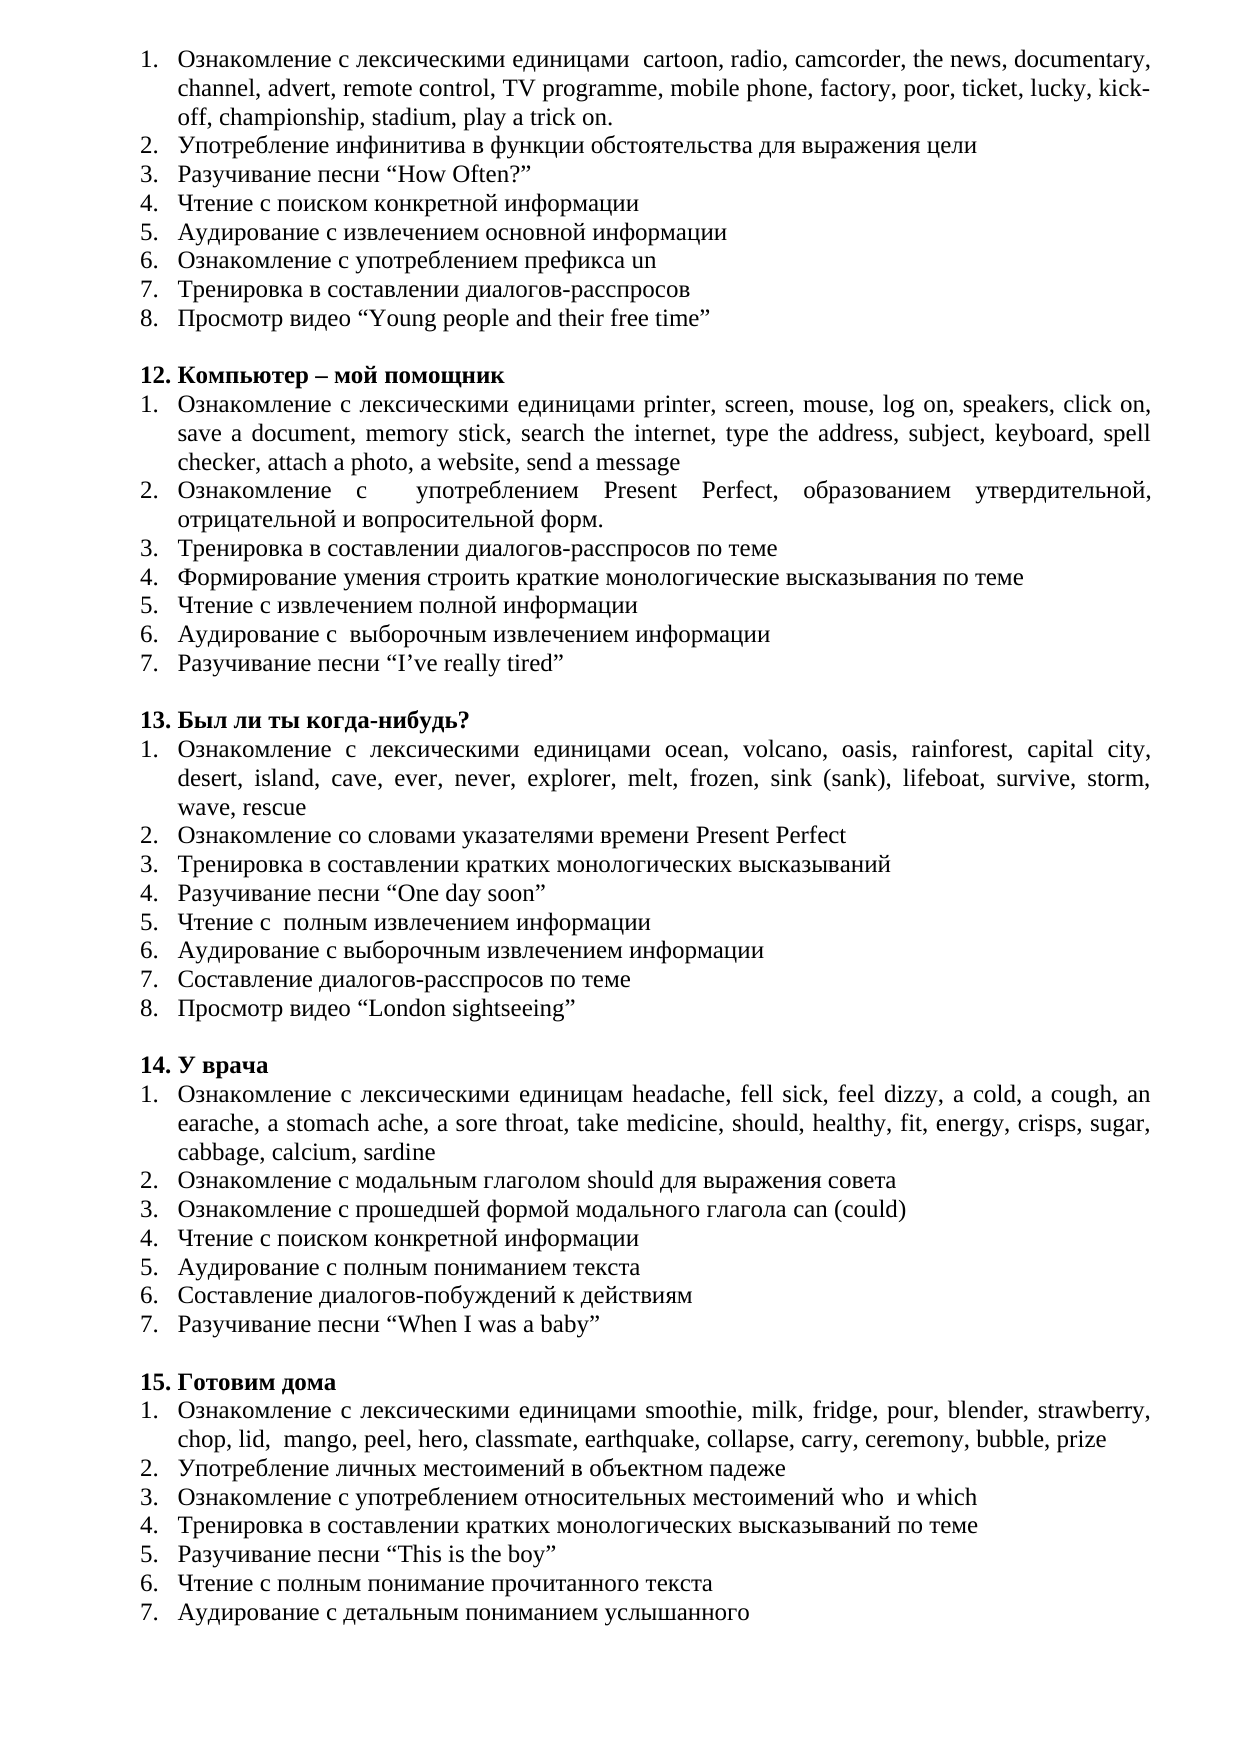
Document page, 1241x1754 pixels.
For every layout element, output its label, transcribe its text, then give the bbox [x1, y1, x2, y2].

list Тренировка в составлении диалогов-расспросов по теме [140, 533, 1152, 562]
list Формирование умения строить краткие монологические высказывания по теме [140, 562, 1152, 591]
list Был ли ты когда-нибудь? [140, 706, 1152, 734]
list Просмотр видео “Young people and their free time” [140, 303, 1152, 332]
list Тренировка в составлении кратких монологических высказываний по теме [140, 1511, 1152, 1539]
list Ознакомление с употреблением Present Perfect, образованием утвердительной, отрицательной и вопросительной форм. [140, 476, 1152, 533]
list Аудирование с детальным пониманием услышанного [140, 1597, 1152, 1626]
list Готовим дома [140, 1367, 1152, 1396]
list Составление диалогов-расспросов по теме [140, 964, 1152, 993]
list Компьютер – мой помощник [140, 361, 1152, 389]
list Ознакомление с модальным глаголом should для выражения совета [140, 1166, 1152, 1194]
list Аудирование с выборочным извлечением информации [140, 936, 1152, 964]
list Разучивание песни “I’ve really tired” [140, 648, 1152, 677]
list Составление диалогов-побуждений к действиям [140, 1281, 1152, 1309]
list Аудирование с полным пониманием текста [140, 1252, 1152, 1281]
list Ознакомление с употреблением префикса un [140, 246, 1152, 274]
list Чтение с извлечением полной информации [140, 591, 1152, 619]
list Аудирование с извлечением основной информации [140, 217, 1152, 246]
list Употребление личных местоимений в объектном падеже [140, 1453, 1152, 1482]
list Разучивание песни “One day soon” [140, 878, 1152, 907]
list Чтение с поиском конкретной информации [140, 1223, 1152, 1252]
list Чтение с полным понимание прочитанного текста [140, 1568, 1152, 1597]
list Разучивание песни “When I was a baby” [140, 1309, 1152, 1338]
list Ознакомление с прошедшей формой модального глагола can (could) [140, 1194, 1152, 1223]
list Разучивание песни “How Often?” [140, 159, 1152, 188]
list Тренировка в составлении диалогов-расспросов [140, 274, 1152, 303]
list Чтение с поиском конкретной информации [140, 188, 1152, 217]
list У врача [140, 1051, 1152, 1079]
list Ознакомление с лексическими единицами ocean, volcano, oasis, rainforest, capital city, desert, island, cave, ever, never, explorer, melt, frozen, sink (sank), lifeboat, survive, storm, wave, rescue [140, 734, 1152, 821]
list Разучивание песни “This is the boy” [140, 1539, 1152, 1568]
list Тренировка в составлении кратких монологических высказываний [140, 849, 1152, 878]
list Употребление инфинитива в функции обстоятельства для выражения цели [140, 131, 1152, 159]
list Ознакомление с лексическими единицами cartoon, radio, camcorder, the news, documentary, channel, advert, remote control, TV programme, mobile phone, factory, poor, ticket, lucky, kick-off, championship, stadium, play a trick on. [140, 44, 1152, 131]
list Ознакомление с лексическими единицам headache, fell sick, feel dizzy, a cold, a cough, an earache, a stomach ache, a sore throat, take medicine, should, healthy, fit, energy, crisps, sugar, cabbage, calcium, sardine [140, 1079, 1152, 1166]
list Ознакомление с употреблением относительных местоимений who и which [140, 1482, 1152, 1511]
list Аудирование с выборочным извлечением информации [140, 619, 1152, 648]
list Ознакомление с лексическими единицами smoothie, milk, fridge, pour, blender, strawberry, chop, lid, mango, peel, hero, classmate, earthquake, collapse, carry, ceremony, bubble, prize [140, 1396, 1152, 1453]
list Ознакомление с лексическими единицами printer, screen, mouse, log on, speakers, click on, save a document, memory stick, search the internet, type the address, subject, keyboard, spell checker, attach a photo, a website, send a message [140, 389, 1152, 476]
list Просмотр видео “London sightseeing” [140, 993, 1152, 1022]
list Чтение с полным извлечением информации [140, 907, 1152, 936]
list Ознакомление со словами указателями времени Present Perfect [140, 821, 1152, 849]
